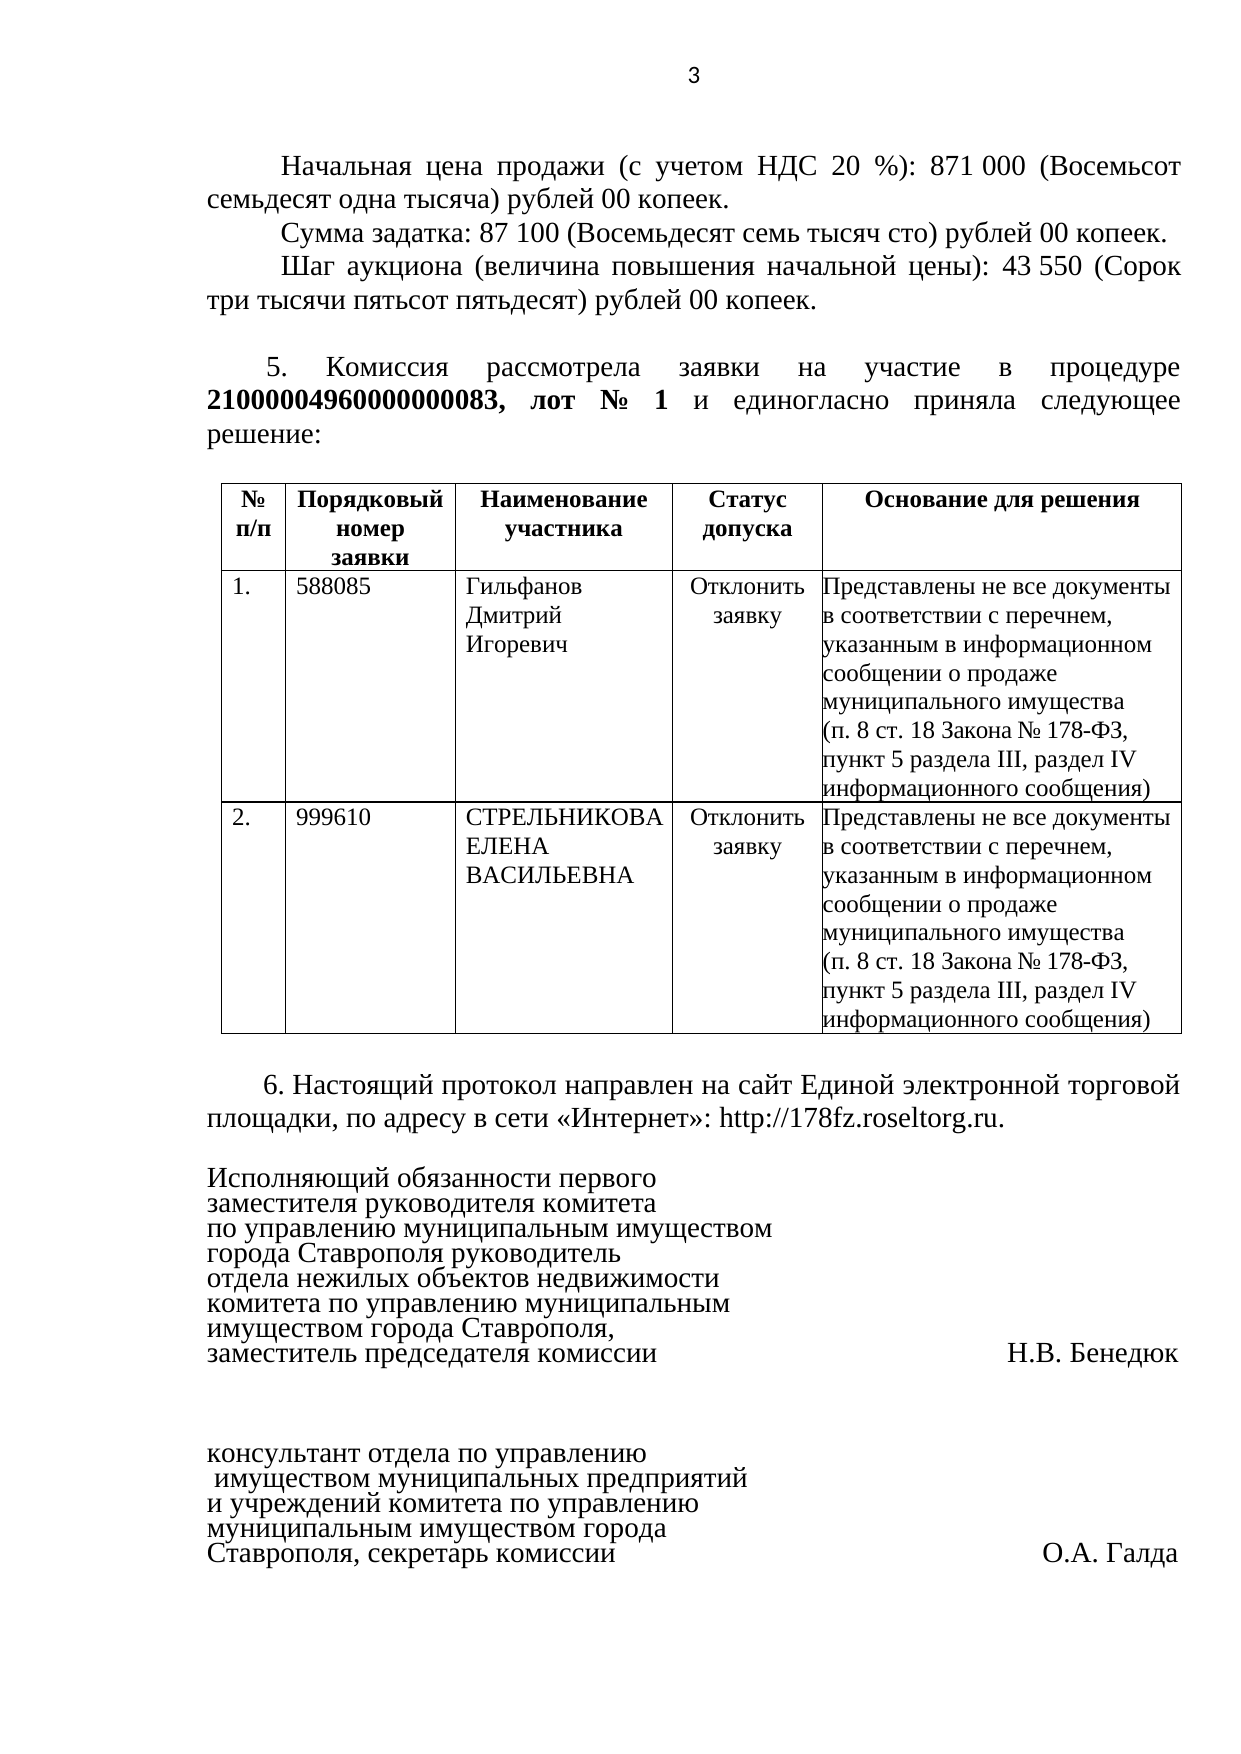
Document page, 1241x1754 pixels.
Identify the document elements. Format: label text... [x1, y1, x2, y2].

text консультант отдела по управлению [207, 1443, 1181, 1468]
table_header Основание для решения [823, 484, 1181, 570]
text муниципальным имуществом города [207, 1518, 1181, 1543]
table_cell СТРЕЛЬНИКОВА ЕЛЕНА ВАСИЛЬЕВНА [456, 803, 672, 1032]
text 5. Комиссия рассмотрела заявки на участие в процедуре 21000004960000000083, лот № 1 и единогласно приняла следующее решение: [207, 349, 1181, 449]
table_header № п/п [222, 484, 285, 570]
text заместитель председателя комиссии Н.В. Бенедюк [207, 1343, 1181, 1368]
table_cell Отклонить заявку [673, 803, 822, 1032]
table_cell 2. [222, 803, 285, 1032]
text имуществом города Ставрополя, [207, 1318, 1181, 1343]
table_cell Гильфанов Дмитрий Игоревич [456, 571, 672, 801]
table_cell 1. [222, 571, 285, 801]
text заместителя руководителя комитета [207, 1193, 1181, 1218]
text и учреждений комитета по управлению [207, 1493, 1181, 1518]
text по управлению муниципальным имуществом [207, 1218, 1181, 1243]
table_cell 999610 [286, 803, 455, 1032]
table_cell Представлены не все документы в соответствии с перечнем, указанным в информационном сообщении о продаже муниципального имущества (п. 8 ст. 18 Закона № 178-ФЗ, пункт 5 раздела III, раздел IV информационного сообщения) [823, 803, 1181, 1032]
text Сумма задатка: 87 100 (Восемьдесят семь тысяч сто) рублей 00 копеек. [207, 215, 1181, 248]
text Начальная цена продажи (с учетом НДС 20 %): 871 000 (Восемьсот семьдесят одна тысяча) рублей 00 копеек. [207, 148, 1181, 215]
table_cell Отклонить заявку [673, 571, 822, 801]
text отдела нежилых объектов недвижимости [207, 1268, 1181, 1293]
table_header Наименование участника [456, 484, 672, 570]
table_cell Представлены не все документы в соответствии с перечнем, указанным в информационном сообщении о продаже муниципального имущества (п. 8 ст. 18 Закона № 178-ФЗ, пункт 5 раздела III, раздел IV информационного сообщения) [823, 571, 1181, 801]
table_header Порядковый номер заявки [286, 484, 455, 570]
text имуществом муниципальных предприятий [207, 1468, 1181, 1493]
table_header Статус допуска [673, 484, 822, 570]
text города Ставрополя руководитель [207, 1243, 1181, 1268]
text Шаг аукциона (величина повышения начальной цены): 43 550 (Сорок три тысячи пятьсот пятьдесят) рублей 00 копеек. [207, 248, 1181, 315]
text комитета по управлению муниципальным [207, 1293, 1181, 1318]
text 6. Настоящий протокол направлен на сайт Единой электронной торговой площадки, по адресу в сети «Интернет»: http://178fz.roseltorg.ru. [207, 1067, 1181, 1134]
text Ставрополя, секретарь комиссии О.А. Галда [207, 1543, 1181, 1568]
table_cell 588085 [286, 571, 455, 801]
text Исполняющий обязанности первого [207, 1168, 1181, 1193]
